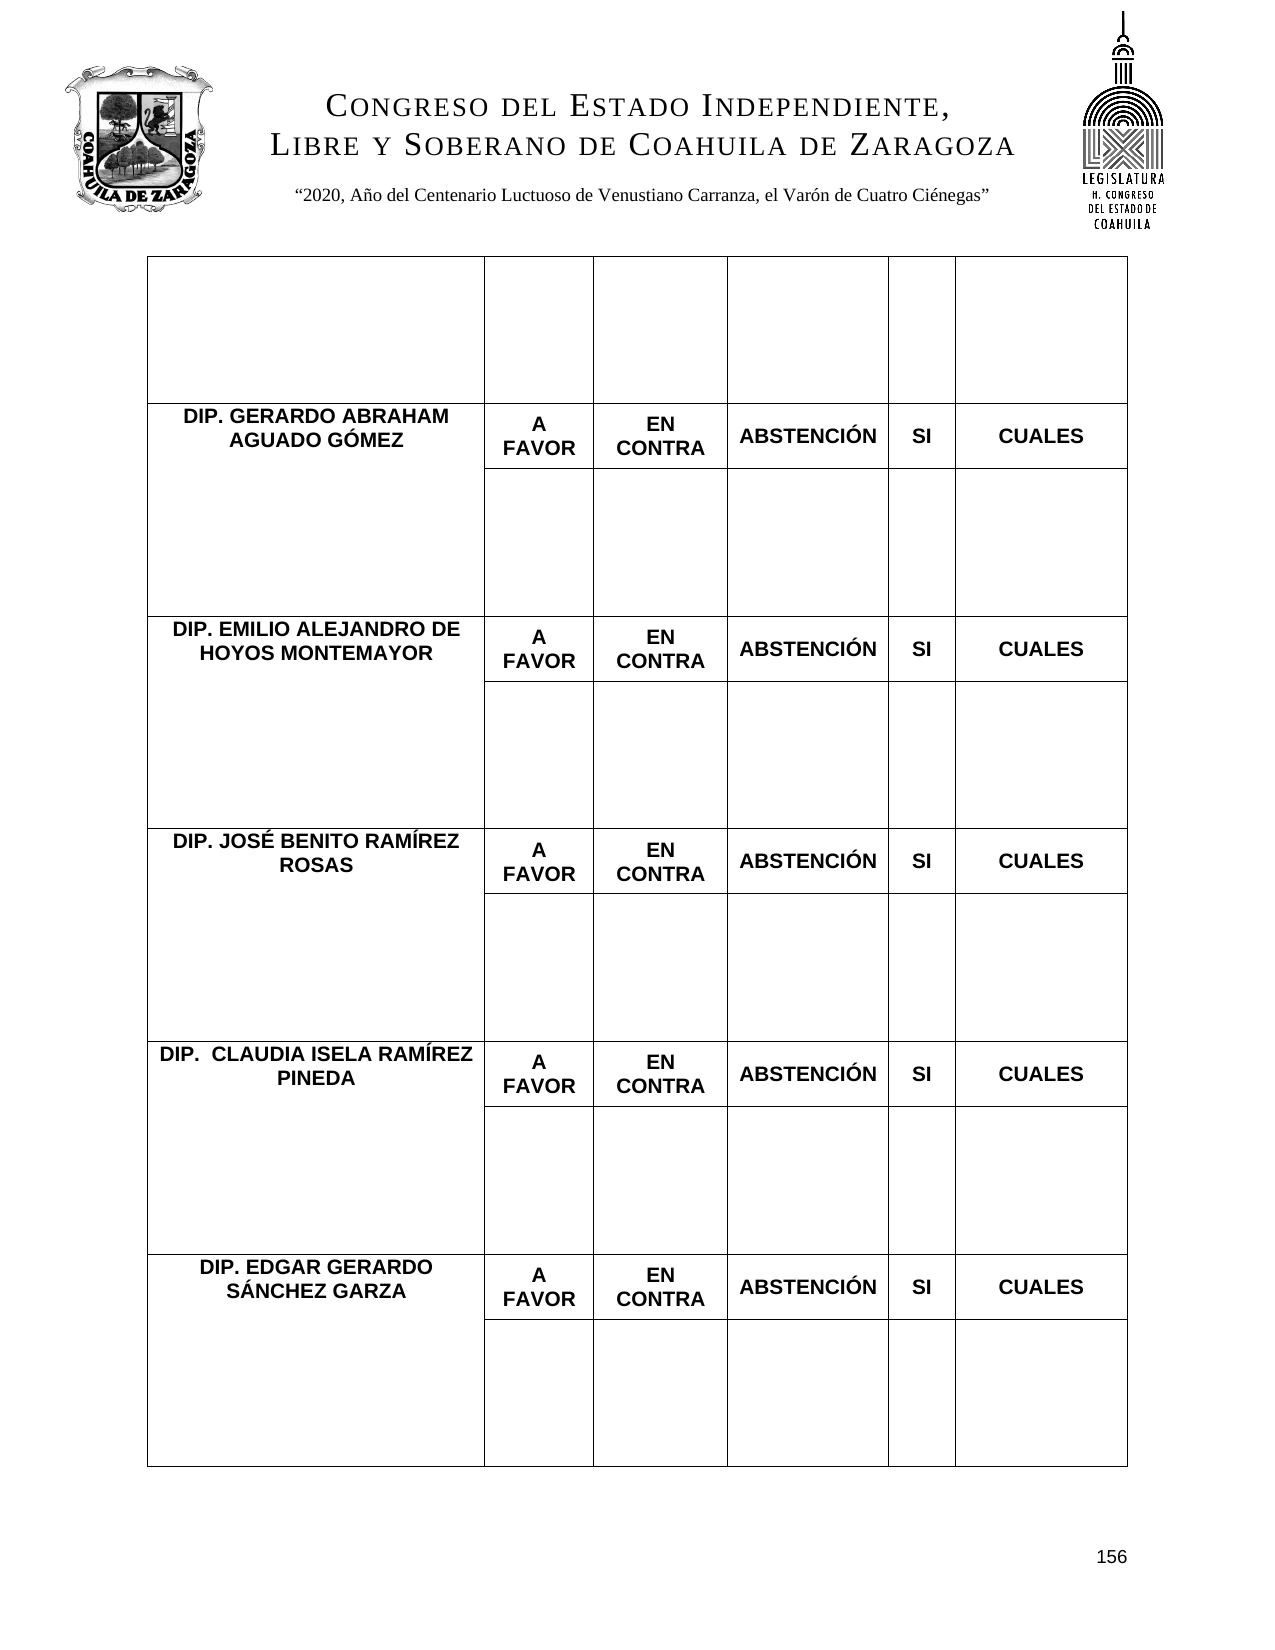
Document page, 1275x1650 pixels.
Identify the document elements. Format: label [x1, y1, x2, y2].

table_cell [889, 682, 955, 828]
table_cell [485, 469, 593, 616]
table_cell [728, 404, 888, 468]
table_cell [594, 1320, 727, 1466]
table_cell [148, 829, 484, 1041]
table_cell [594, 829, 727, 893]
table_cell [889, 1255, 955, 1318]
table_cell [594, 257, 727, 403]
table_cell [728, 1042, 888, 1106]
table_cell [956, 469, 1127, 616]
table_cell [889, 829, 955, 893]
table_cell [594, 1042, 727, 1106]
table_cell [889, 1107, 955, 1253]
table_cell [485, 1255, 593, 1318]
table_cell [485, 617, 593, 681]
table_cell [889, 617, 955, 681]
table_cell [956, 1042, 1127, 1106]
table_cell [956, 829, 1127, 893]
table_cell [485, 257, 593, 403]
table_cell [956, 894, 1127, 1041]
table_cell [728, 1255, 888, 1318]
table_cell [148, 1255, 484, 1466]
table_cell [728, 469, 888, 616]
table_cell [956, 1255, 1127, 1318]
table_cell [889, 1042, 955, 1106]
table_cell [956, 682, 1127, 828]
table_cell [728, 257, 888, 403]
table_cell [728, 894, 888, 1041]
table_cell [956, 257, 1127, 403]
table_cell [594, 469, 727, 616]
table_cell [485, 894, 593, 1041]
picture [1083, 11, 1164, 229]
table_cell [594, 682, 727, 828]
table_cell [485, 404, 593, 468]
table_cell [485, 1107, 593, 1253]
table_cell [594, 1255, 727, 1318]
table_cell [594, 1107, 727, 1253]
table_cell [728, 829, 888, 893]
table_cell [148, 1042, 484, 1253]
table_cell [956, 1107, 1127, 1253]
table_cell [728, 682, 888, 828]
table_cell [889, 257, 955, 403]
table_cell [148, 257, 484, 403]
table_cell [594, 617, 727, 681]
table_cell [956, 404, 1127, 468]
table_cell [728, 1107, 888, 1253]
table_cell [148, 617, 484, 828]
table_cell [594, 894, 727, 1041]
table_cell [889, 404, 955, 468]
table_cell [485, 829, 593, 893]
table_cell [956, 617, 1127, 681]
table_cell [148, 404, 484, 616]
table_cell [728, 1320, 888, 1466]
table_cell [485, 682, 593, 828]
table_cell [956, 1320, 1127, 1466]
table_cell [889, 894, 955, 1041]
picture [64, 66, 213, 212]
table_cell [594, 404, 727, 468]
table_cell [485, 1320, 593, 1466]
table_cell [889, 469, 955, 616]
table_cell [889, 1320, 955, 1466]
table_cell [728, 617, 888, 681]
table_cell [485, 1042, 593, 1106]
